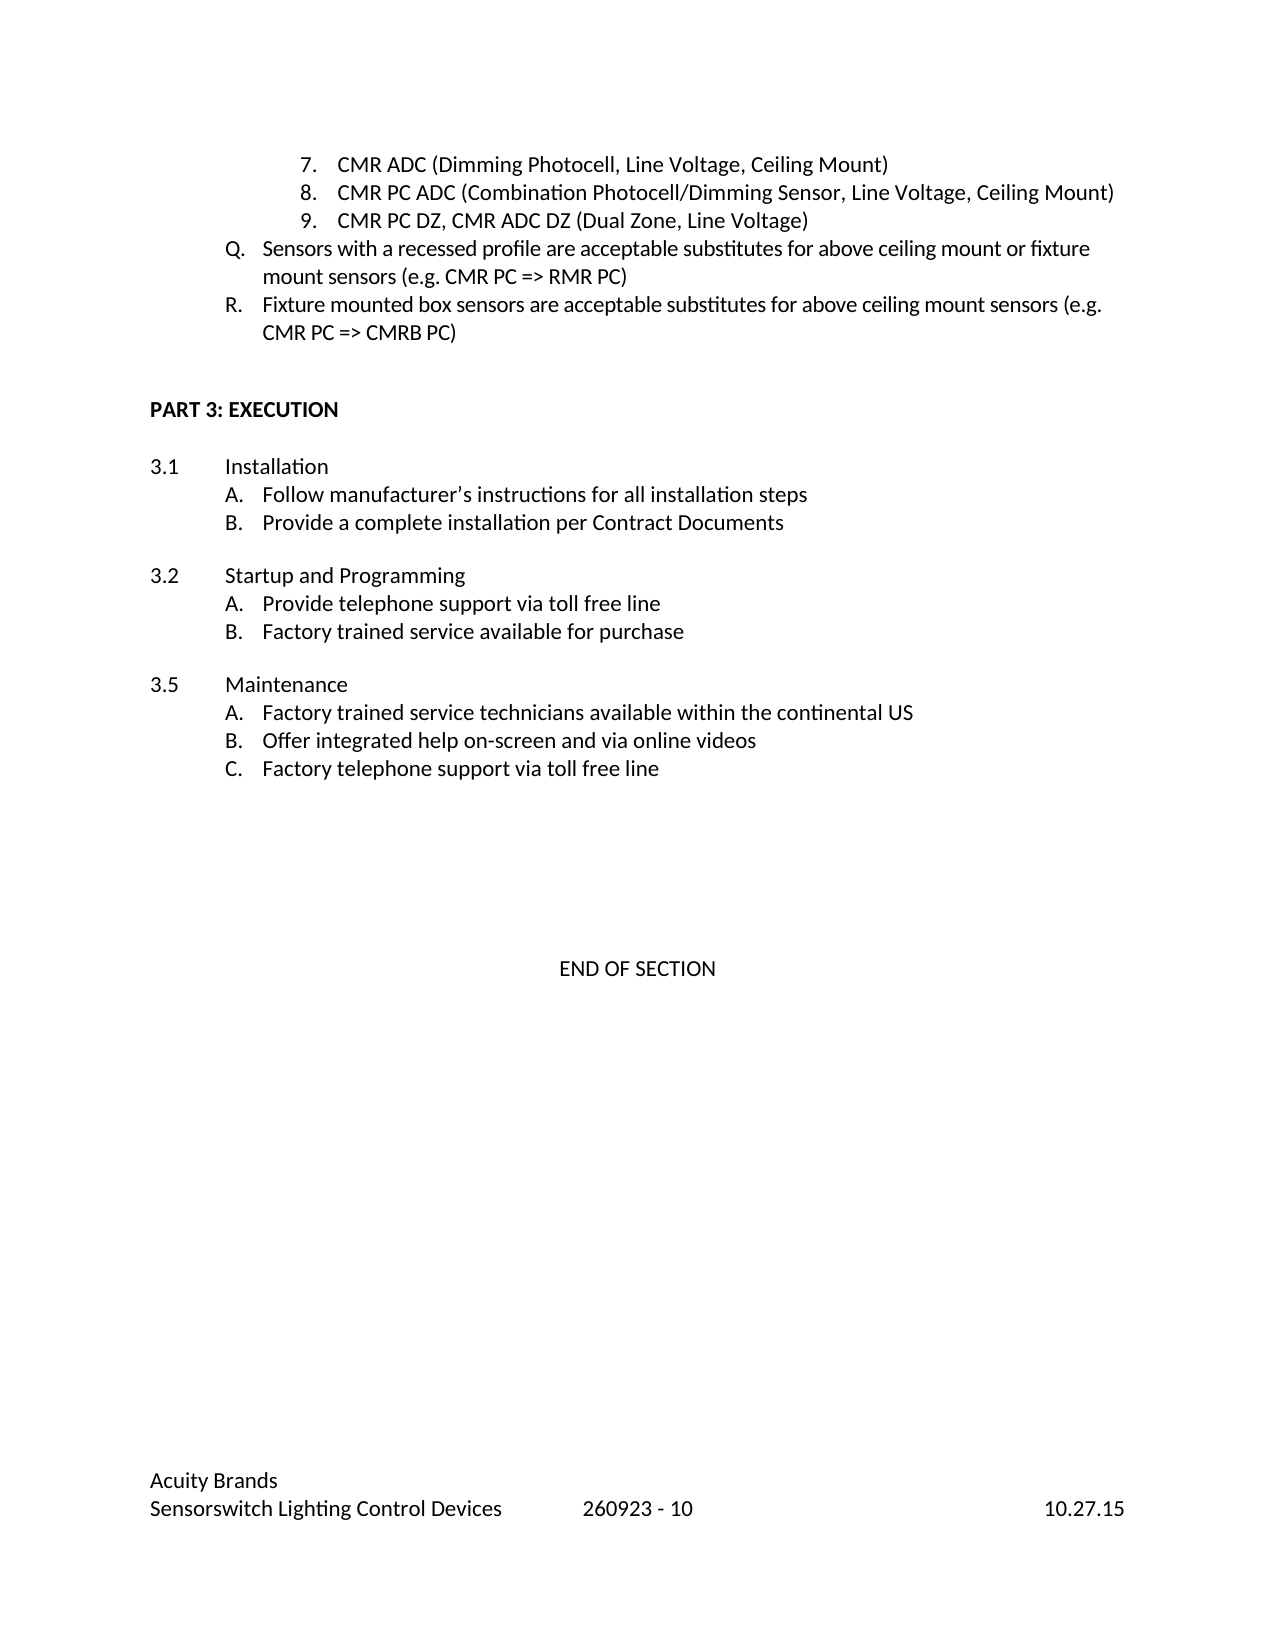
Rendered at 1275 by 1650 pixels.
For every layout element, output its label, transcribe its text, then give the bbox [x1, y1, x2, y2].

subtitle 3.1 Installation [150, 452, 1125, 480]
subtitle 3.2 Startup and Programming [150, 561, 1125, 589]
list Provide a complete installation per Contract Documents [225, 508, 1125, 536]
list Follow manufacturer’s instructions for all installation steps [225, 480, 1125, 508]
list Provide telephone support via toll free line [225, 589, 1125, 617]
list Offer integrated help on-screen and via online videos [225, 726, 1125, 754]
list CMR PC DZ, CMR ADC DZ (Dual Zone, Line Voltage) [300, 206, 1125, 234]
text PART 3: EXECUTION [150, 395, 1125, 423]
list Fixture mounted box sensors are acceptable substitutes for above ceiling mount sensors (e.g. CMR PC => CMRB PC) [225, 290, 1125, 346]
subtitle 3.5 Maintenance [150, 670, 1125, 698]
list CMR PC ADC (Combination Photocell/Dimming Sensor, Line Voltage, Ceiling Mount) [300, 178, 1125, 206]
list Sensors with a recessed profile are acceptable substitutes for above ceiling mount or fixture mount sensors (e.g. CMR PC => RMR PC) [225, 234, 1125, 290]
list Factory trained service technicians available within the continental US [225, 698, 1125, 726]
list Factory trained service available for purchase [225, 617, 1125, 645]
list Factory telephone support via toll free line [225, 754, 1125, 782]
list CMR ADC (Dimming Photocell, Line Voltage, Ceiling Mount) [300, 150, 1125, 178]
text END OF SECTION [150, 954, 1125, 982]
